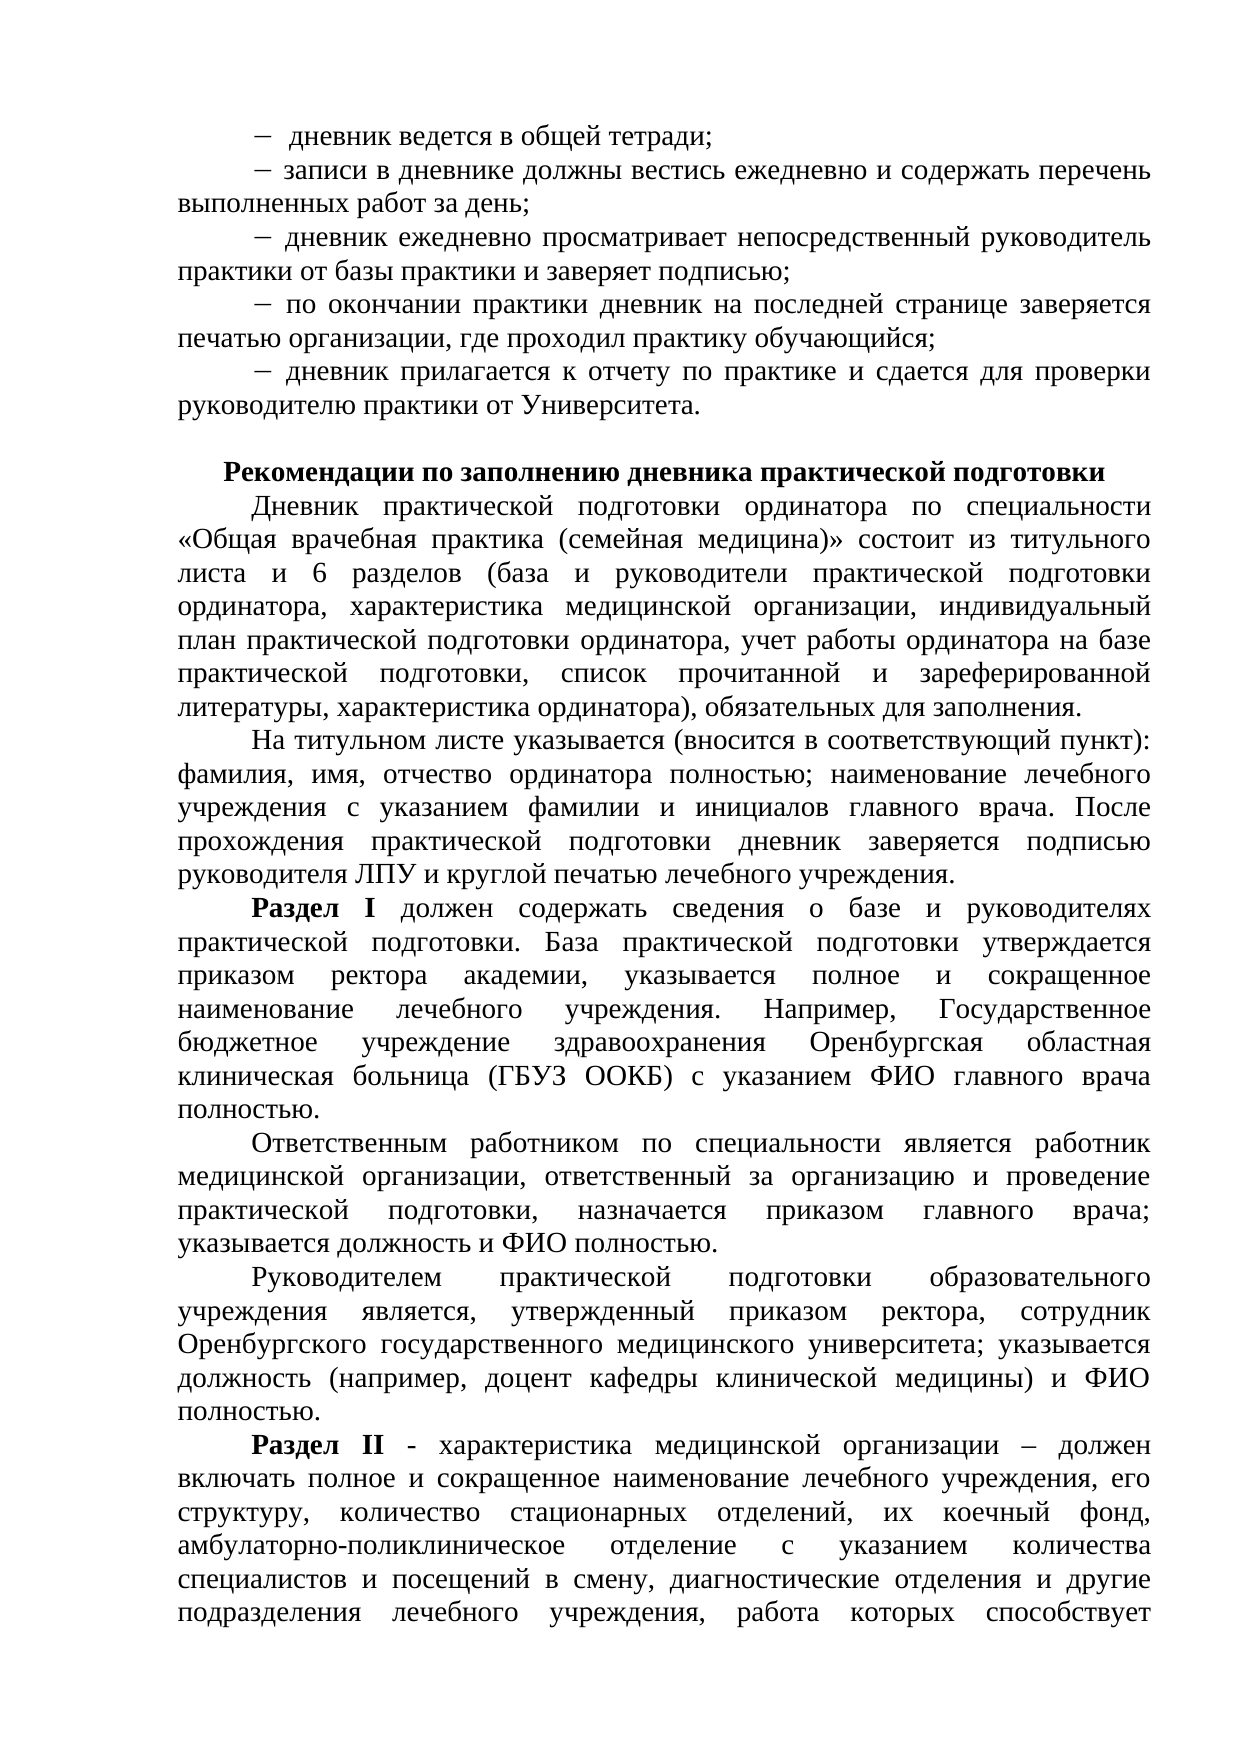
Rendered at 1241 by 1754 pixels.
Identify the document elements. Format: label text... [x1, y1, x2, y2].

text дневник ведется в общей тетради; [177, 118, 1152, 152]
text дневник ежедневно просматривает непосредственный руководитель практики от базы практики и заверяет подписью; [177, 219, 1152, 286]
text по окончании практики дневник на последней странице заверяется печатью организации, где проходил практику обучающийся; [177, 286, 1152, 353]
text записи в дневнике должны вестись ежедневно и содержать перечень выполненных работ за день; [177, 152, 1152, 219]
text Дневник практической подготовки ординатора по специальности «Общая врачебная практика (семейная медицина)» состоит из титульного листа и 6 разделов (база и руководители практической подготовки ординатора, характеристика медицинской организации, индивидуальный план практической подготовки ординатора, учет работы ординатора на базе практической подготовки, список прочитанной и зареферированной литературы, характеристика ординатора), обязательных для заполнения. [177, 488, 1152, 722]
text Ответственным работником по специальности является работник медицинской организации, ответственный за организацию и проведение практической подготовки, назначается приказом главного врача; указывается должность и ФИО полностью. [177, 1125, 1152, 1259]
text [177, 1427, 1152, 1628]
text На титульном листе указывается (вносится в соответствующий пункт): фамилия, имя, отчество ординатора полностью; наименование лечебного учреждения с указанием фамилии и инициалов главного врача. После прохождения практической подготовки дневник заверяется подписью руководителя ЛПУ и круглой печатью лечебного учреждения. [177, 722, 1152, 890]
text дневник прилагается к отчету по практике и сдается для проверки руководителю практики от Университета. [177, 353, 1152, 421]
text Рекомендации по заполнению дневника практической подготовки [177, 454, 1152, 488]
text Раздел I должен содержать сведения о базе и руководителях практической подготовки. База практической подготовки утверждается приказом ректора академии, указывается полное и сокращенное наименование лечебного учреждения. Например, Государственное бюджетное учреждение здравоохранения Оренбургская областная клиническая больница (ГБУЗ ООКБ) с указанием ФИО главного врача полностью. [177, 890, 1152, 1125]
text Руководителем практической подготовки образовательного учреждения является, утвержденный приказом ректора, сотрудник Оренбургского государственного медицинского университета; указывается должность (например, доцент кафедры клинической медицины) и ФИО полностью. [177, 1259, 1152, 1427]
